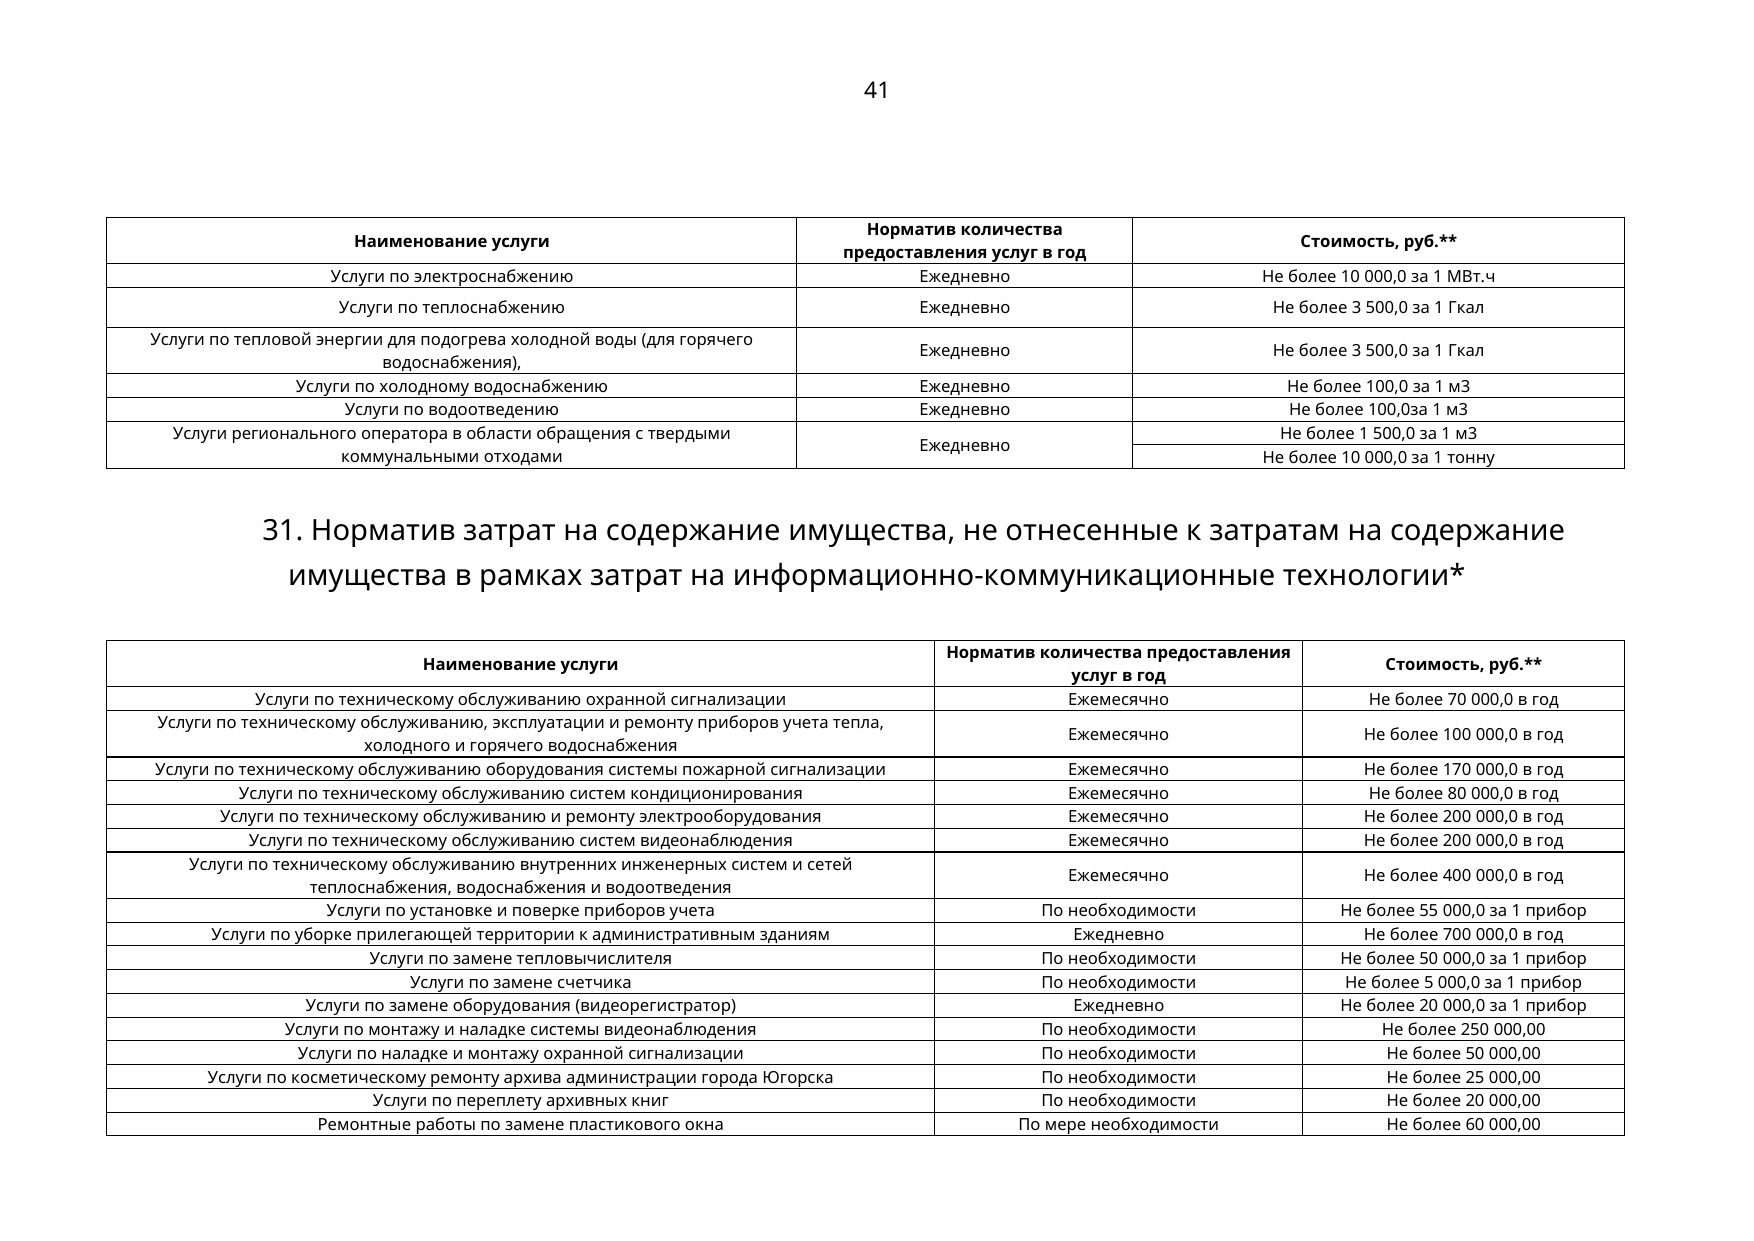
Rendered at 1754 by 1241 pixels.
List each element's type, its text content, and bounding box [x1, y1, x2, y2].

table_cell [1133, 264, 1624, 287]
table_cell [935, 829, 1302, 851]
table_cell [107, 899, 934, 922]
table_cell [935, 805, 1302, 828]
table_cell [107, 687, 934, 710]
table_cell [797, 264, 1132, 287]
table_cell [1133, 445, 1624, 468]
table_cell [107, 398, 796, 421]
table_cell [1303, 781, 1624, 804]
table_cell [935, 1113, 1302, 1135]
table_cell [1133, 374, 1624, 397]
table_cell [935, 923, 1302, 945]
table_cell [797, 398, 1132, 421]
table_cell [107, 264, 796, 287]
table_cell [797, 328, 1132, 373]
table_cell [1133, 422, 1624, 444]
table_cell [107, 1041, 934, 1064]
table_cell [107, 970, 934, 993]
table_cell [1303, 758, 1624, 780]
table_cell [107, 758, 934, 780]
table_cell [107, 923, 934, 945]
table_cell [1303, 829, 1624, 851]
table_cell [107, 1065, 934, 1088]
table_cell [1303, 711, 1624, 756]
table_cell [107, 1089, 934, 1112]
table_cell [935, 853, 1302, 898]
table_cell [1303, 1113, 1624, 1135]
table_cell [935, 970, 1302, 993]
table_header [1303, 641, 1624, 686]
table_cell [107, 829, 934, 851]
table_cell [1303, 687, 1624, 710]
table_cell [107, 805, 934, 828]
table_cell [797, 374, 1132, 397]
text 31. Норматив затрат на содержание имущества, не отнесенные к затратам на содержание имущества в рамках затрат на информационно-коммуникационные технологии* [118, 509, 1636, 594]
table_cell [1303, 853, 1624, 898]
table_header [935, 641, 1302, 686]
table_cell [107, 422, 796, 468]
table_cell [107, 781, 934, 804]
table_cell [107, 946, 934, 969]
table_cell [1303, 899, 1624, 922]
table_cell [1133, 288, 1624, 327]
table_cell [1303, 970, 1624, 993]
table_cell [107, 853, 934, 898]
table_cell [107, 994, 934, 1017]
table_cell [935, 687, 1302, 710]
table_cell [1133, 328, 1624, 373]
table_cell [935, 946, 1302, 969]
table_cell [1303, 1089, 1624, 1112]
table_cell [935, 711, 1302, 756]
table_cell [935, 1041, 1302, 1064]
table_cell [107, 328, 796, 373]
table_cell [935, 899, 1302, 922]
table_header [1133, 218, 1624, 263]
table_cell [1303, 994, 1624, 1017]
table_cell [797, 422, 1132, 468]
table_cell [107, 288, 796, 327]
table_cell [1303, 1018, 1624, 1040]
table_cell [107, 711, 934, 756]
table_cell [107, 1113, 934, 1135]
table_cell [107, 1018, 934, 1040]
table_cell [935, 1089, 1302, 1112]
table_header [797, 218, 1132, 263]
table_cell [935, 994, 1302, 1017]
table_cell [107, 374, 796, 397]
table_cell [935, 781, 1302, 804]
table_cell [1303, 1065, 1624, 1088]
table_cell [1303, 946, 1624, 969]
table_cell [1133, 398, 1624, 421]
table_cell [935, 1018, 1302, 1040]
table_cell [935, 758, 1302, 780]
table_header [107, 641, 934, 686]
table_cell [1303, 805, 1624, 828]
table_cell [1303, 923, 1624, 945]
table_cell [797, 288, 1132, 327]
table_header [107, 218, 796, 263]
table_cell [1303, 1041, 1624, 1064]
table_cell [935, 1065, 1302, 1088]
